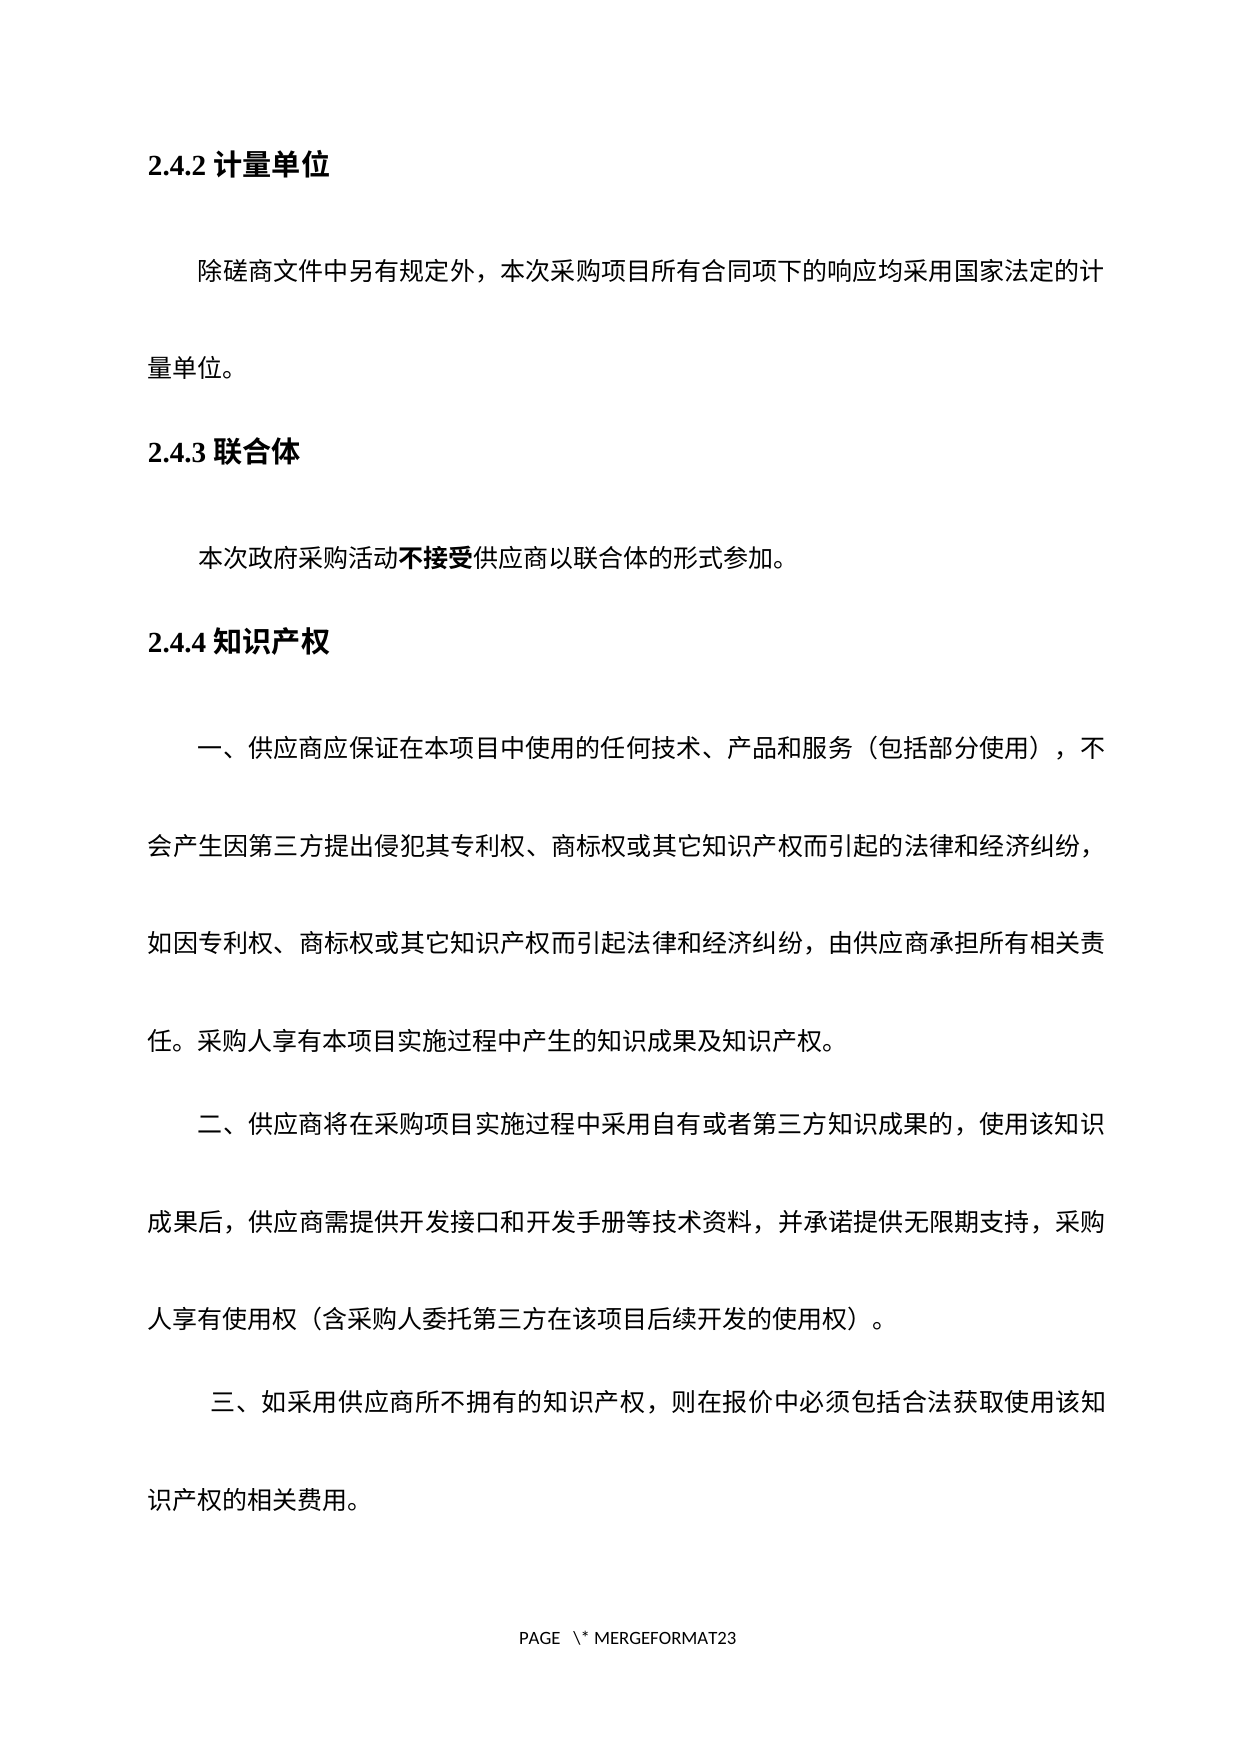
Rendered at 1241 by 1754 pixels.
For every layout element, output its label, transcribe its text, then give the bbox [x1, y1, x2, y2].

text 三、如采用供应商所不拥有的知识产权，则在报价中必须包括合法获取使用该知识产权的相关费用。 [148, 1368, 1107, 1531]
subtitle 计量单位 [148, 130, 1107, 195]
text 二、供应商将在采购项目实施过程中采用自有或者第三方知识成果的，使用该知识成果后，供应商需提供开发接口和开发手册等技术资料，并承诺提供无限期支持，采购人享有使用权（含采购人委托第三方在该项目后续开发的使用权）。 [148, 1090, 1107, 1350]
text 本次政府采购活动不接受供应商以联合体的形式参加。 [148, 524, 1107, 589]
subtitle 知识产权 [148, 607, 1107, 672]
subtitle 联合体 [148, 417, 1107, 482]
text 除磋商文件中另有规定外，本次采购项目所有合同项下的响应均采用国家法定的计量单位。 [148, 237, 1107, 399]
text 一、供应商应保证在本项目中使用的任何技术、产品和服务（包括部分使用），不会产生因第三方提出侵犯其专利权、商标权或其它知识产权而引起的法律和经济纠纷，如因专利权、商标权或其它知识产权而引起法律和经济纠纷，由供应商承担所有相关责任。采购人享有本项目实施过程中产生的知识成果及知识产权。 [148, 714, 1107, 1072]
